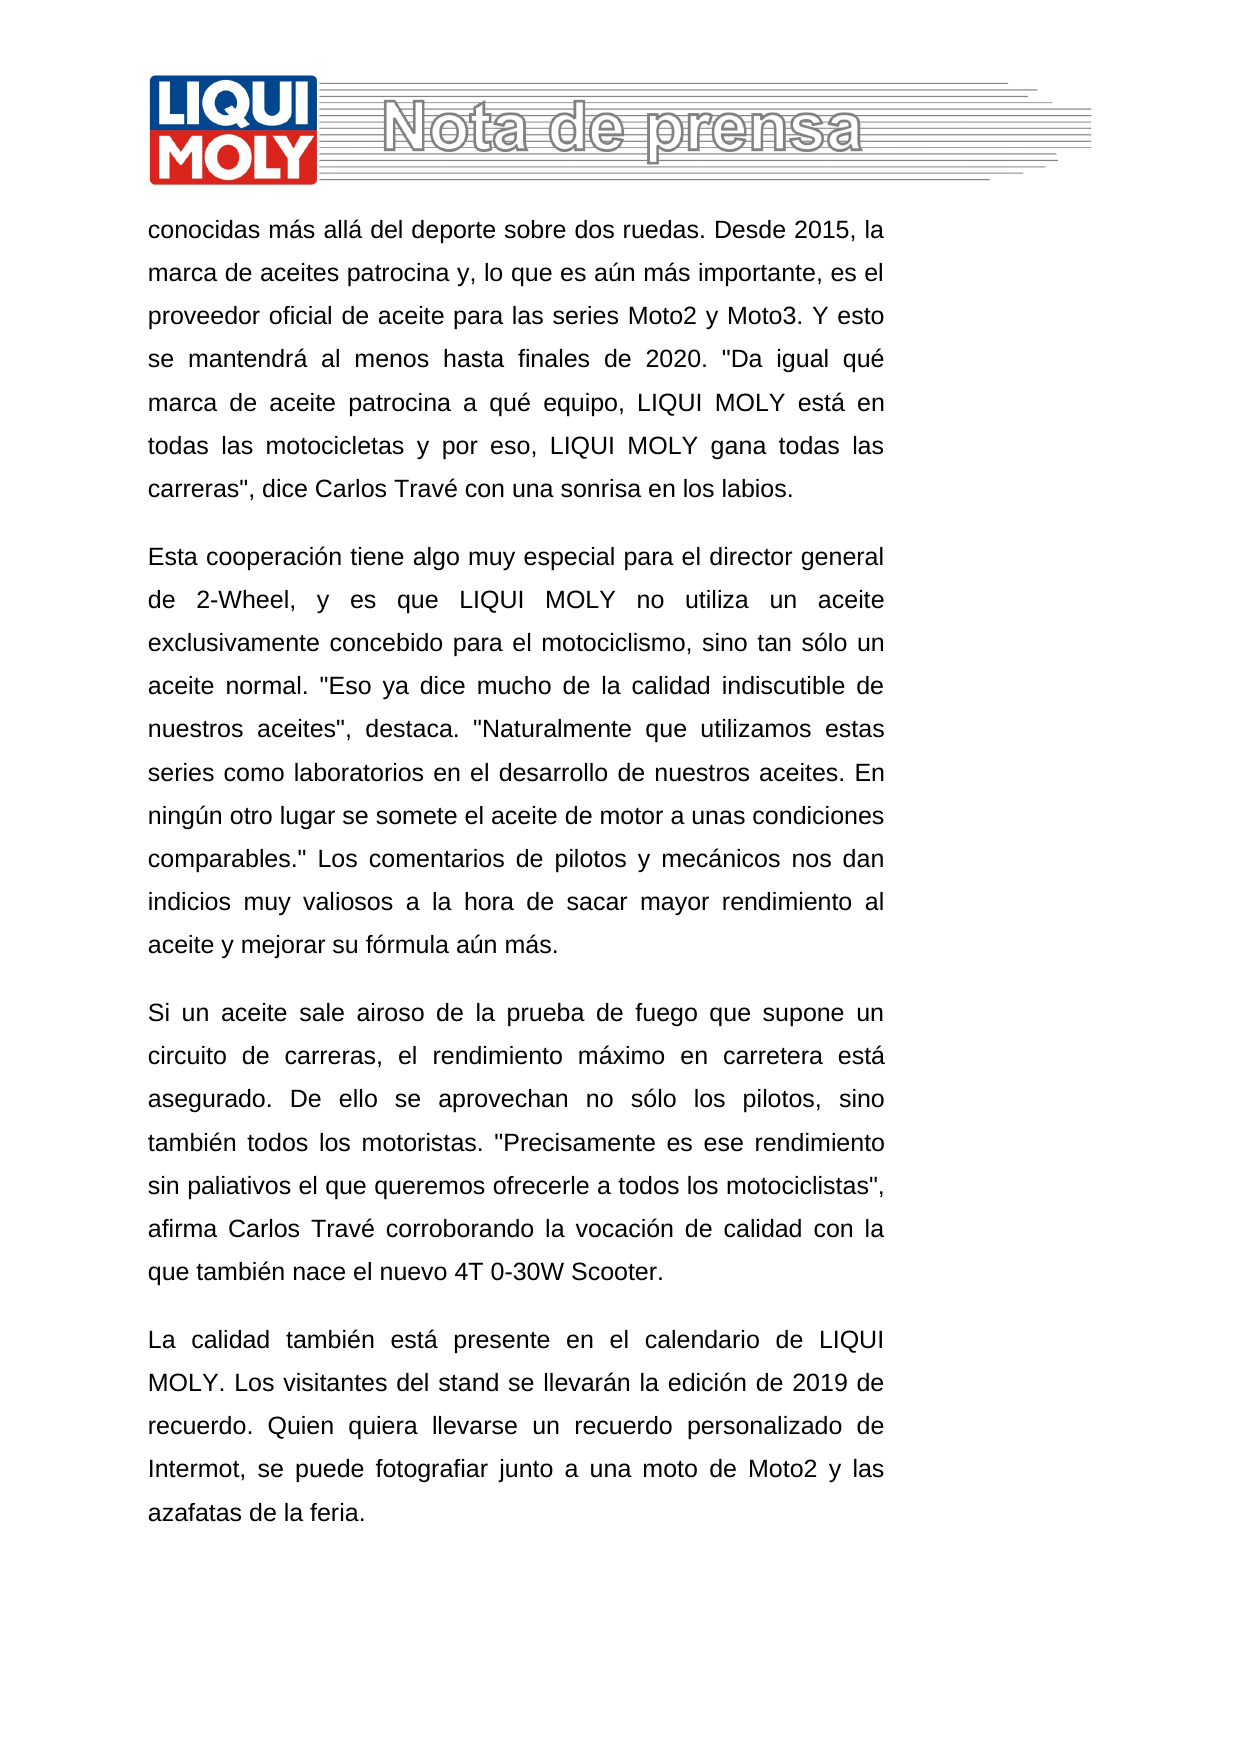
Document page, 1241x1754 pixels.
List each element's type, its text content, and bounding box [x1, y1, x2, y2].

text Si un aceite sale airoso de la prueba de fuego que supone un circuito de carreras, el rendimiento máximo en carretera está asegurado. De ello se aprovechan no sólo los pilotos, sino también todos los motoristas. "Precisamente es ese rendimiento sin paliativos el que queremos ofrecerle a todos los motociclistas", afirma Carlos Travé corroborando la vocación de calidad con la que también nace el nuevo 4T 0-30W Scooter. [148, 998, 886, 1286]
text La calidad también está presente en el calendario de LIQUI MOLY. Los visitantes del stand se llevarán la edición de 2019 de recuerdo. Quien quiera llevarse un recuerdo personalizado de Intermot, se puede fotografiar junto a una moto de Moto2 y las azafatas de la feria. [148, 1325, 886, 1526]
picture [147, 73, 1092, 187]
text Esta cooperación tiene algo muy especial para el director general de 2-Wheel, y es que LIQUI MOLY no utiliza un aceite exclusivamente concebido para el motociclismo, sino tan sólo un aceite normal. "Eso ya dice mucho de la calidad indiscutible de nuestros aceites", destaca. "Naturalmente que utilizamos estas series como laboratorios en el desarrollo de nuestros aceites. En ningún otro lugar se somete el aceite de motor a unas condiciones comparables." Los comentarios de pilotos y mecánicos nos dan indicios muy valiosos a la hora de sacar mayor rendimiento al aceite y mejorar su fórmula aún más. [148, 542, 886, 959]
